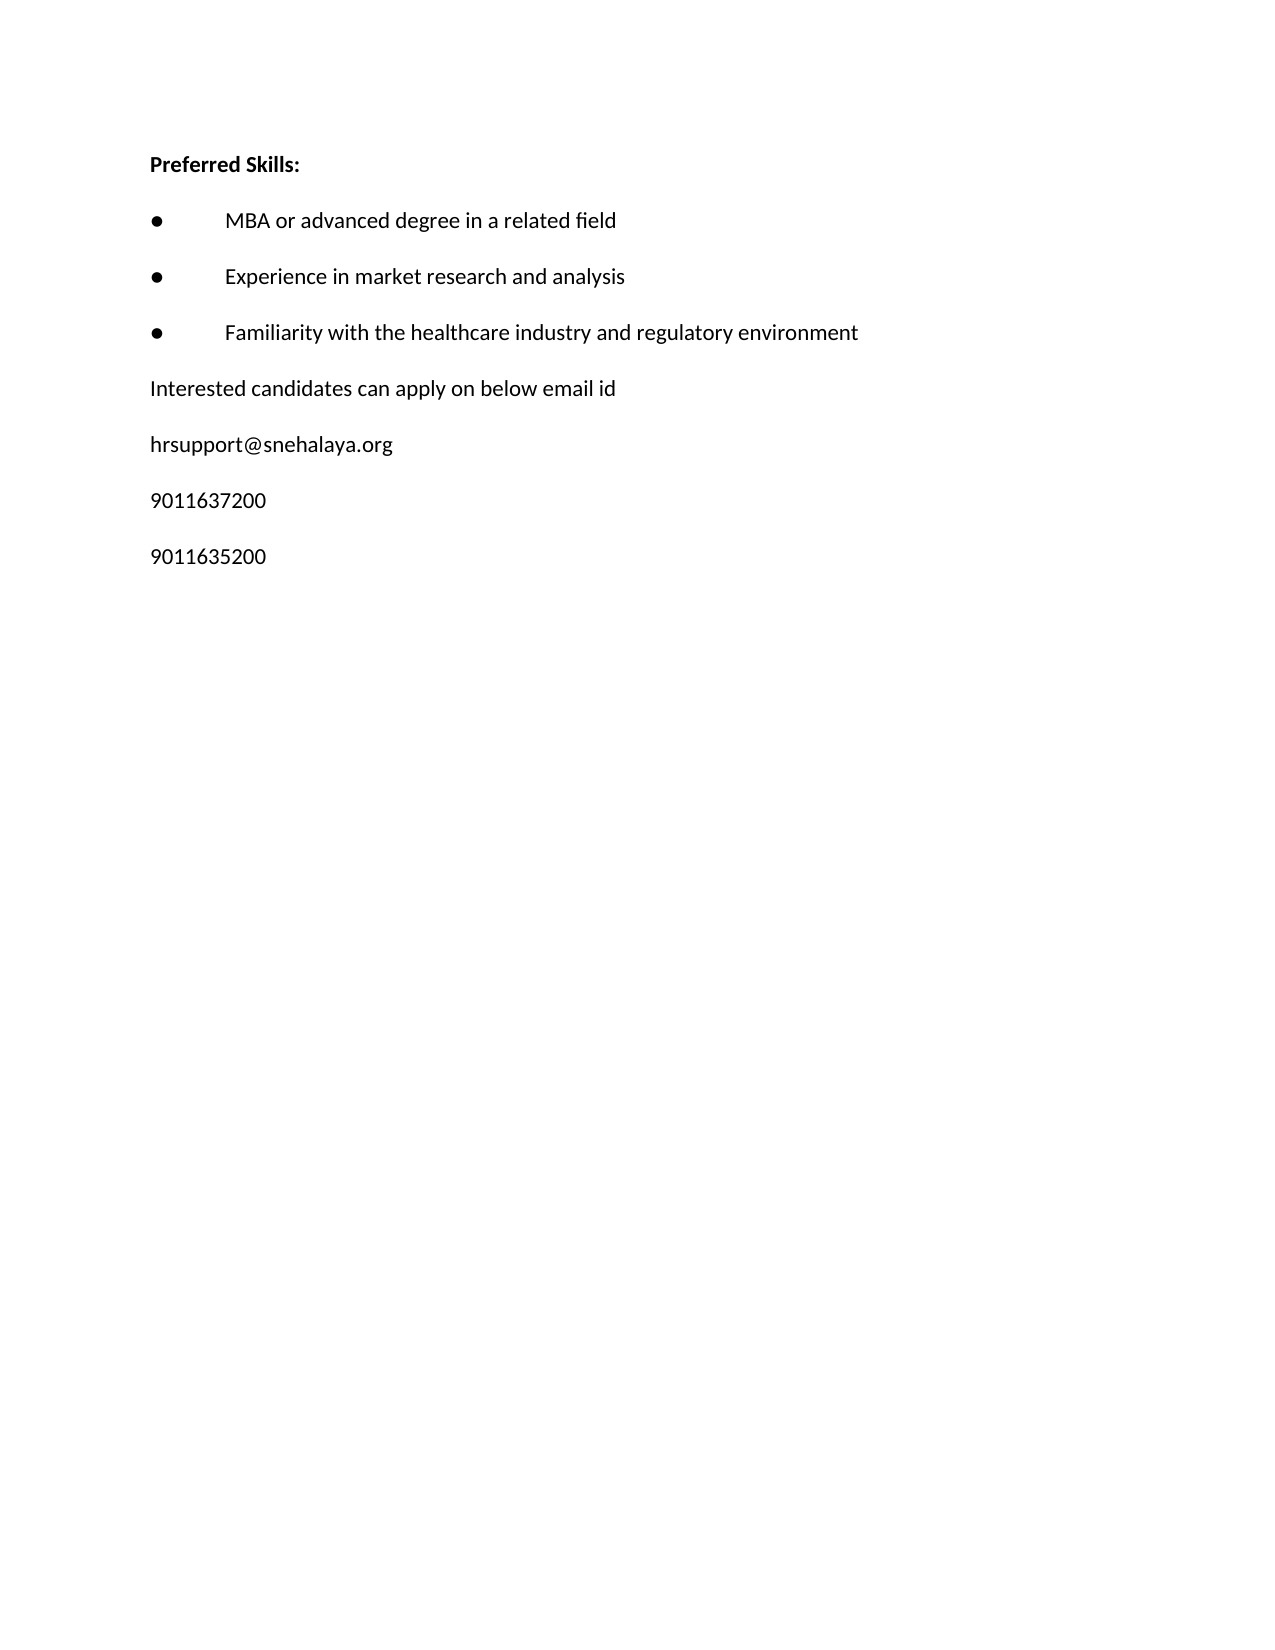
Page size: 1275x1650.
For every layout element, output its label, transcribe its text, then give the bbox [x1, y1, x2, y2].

text ● Familiarity with the healthcare industry and regulatory environment [150, 318, 1125, 346]
text Preferred Skills: [150, 150, 1125, 178]
text ● Experience in market research and analysis [150, 262, 1125, 290]
text hrsupport@snehalaya.org [150, 430, 1125, 458]
text Interested candidates can apply on below email id [150, 374, 1125, 402]
text ● MBA or advanced degree in a related field [150, 206, 1125, 234]
text 9011637200 [150, 486, 1125, 514]
text 9011635200 [150, 542, 1125, 570]
